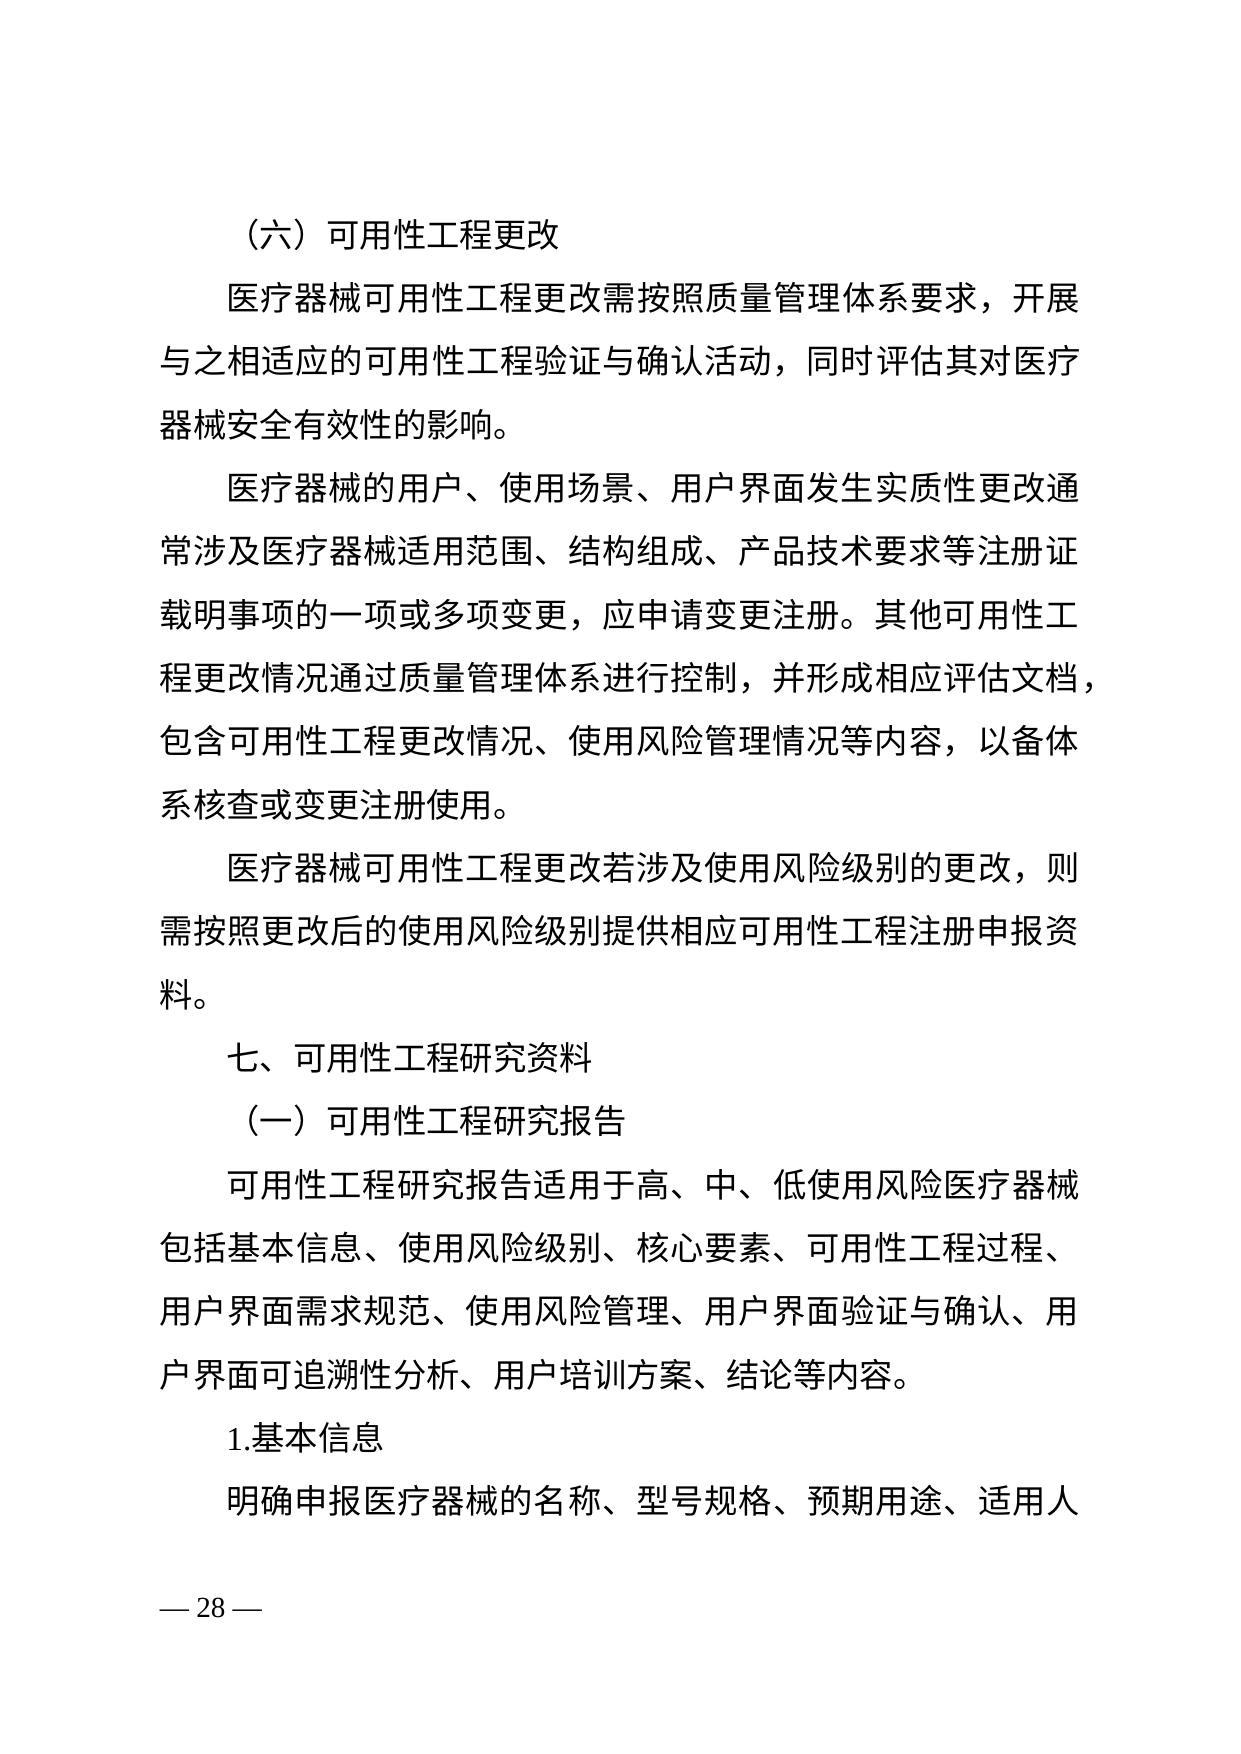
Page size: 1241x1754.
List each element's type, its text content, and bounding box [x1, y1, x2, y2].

text （一）可用性工程研究报告 [159, 1087, 1081, 1151]
text 医疗器械的用户、使用场景、用户界面发生实质性更改通常涉及医疗器械适用范围、结构组成、产品技术要求等注册证载明事项的一项或多项变更，应申请变更注册。其他可用性工程更改情况通过质量管理体系进行控制，并形成相应评估文档，包含可用性工程更改情况、使用风险管理情况等内容，以备体系核查或变更注册使用。 [159, 454, 1081, 834]
text 可用性工程研究报告适用于高、中、低使用风险医疗器械，包括基本信息、使用风险级别、核心要素、可用性工程过程、用户界面需求规范、使用风险管理、用户界面验证与确认、用户界面可追溯性分析、用户培训方案、结论等内容。 [159, 1151, 1081, 1404]
text （六）可用性工程更改 [159, 201, 1081, 264]
text 七、可用性工程研究资料 [159, 1024, 1081, 1087]
text 医疗器械可用性工程更改若涉及使用风险级别的更改，则需按照更改后的使用风险级别提供相应可用性工程注册申报资料。 [159, 834, 1081, 1024]
text 1.基本信息 [159, 1404, 1081, 1467]
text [159, 1467, 1081, 1531]
text 医疗器械可用性工程更改需按照质量管理体系要求，开展与之相适应的可用性工程验证与确认活动，同时评估其对医疗器械安全有效性的影响。 [159, 264, 1081, 454]
